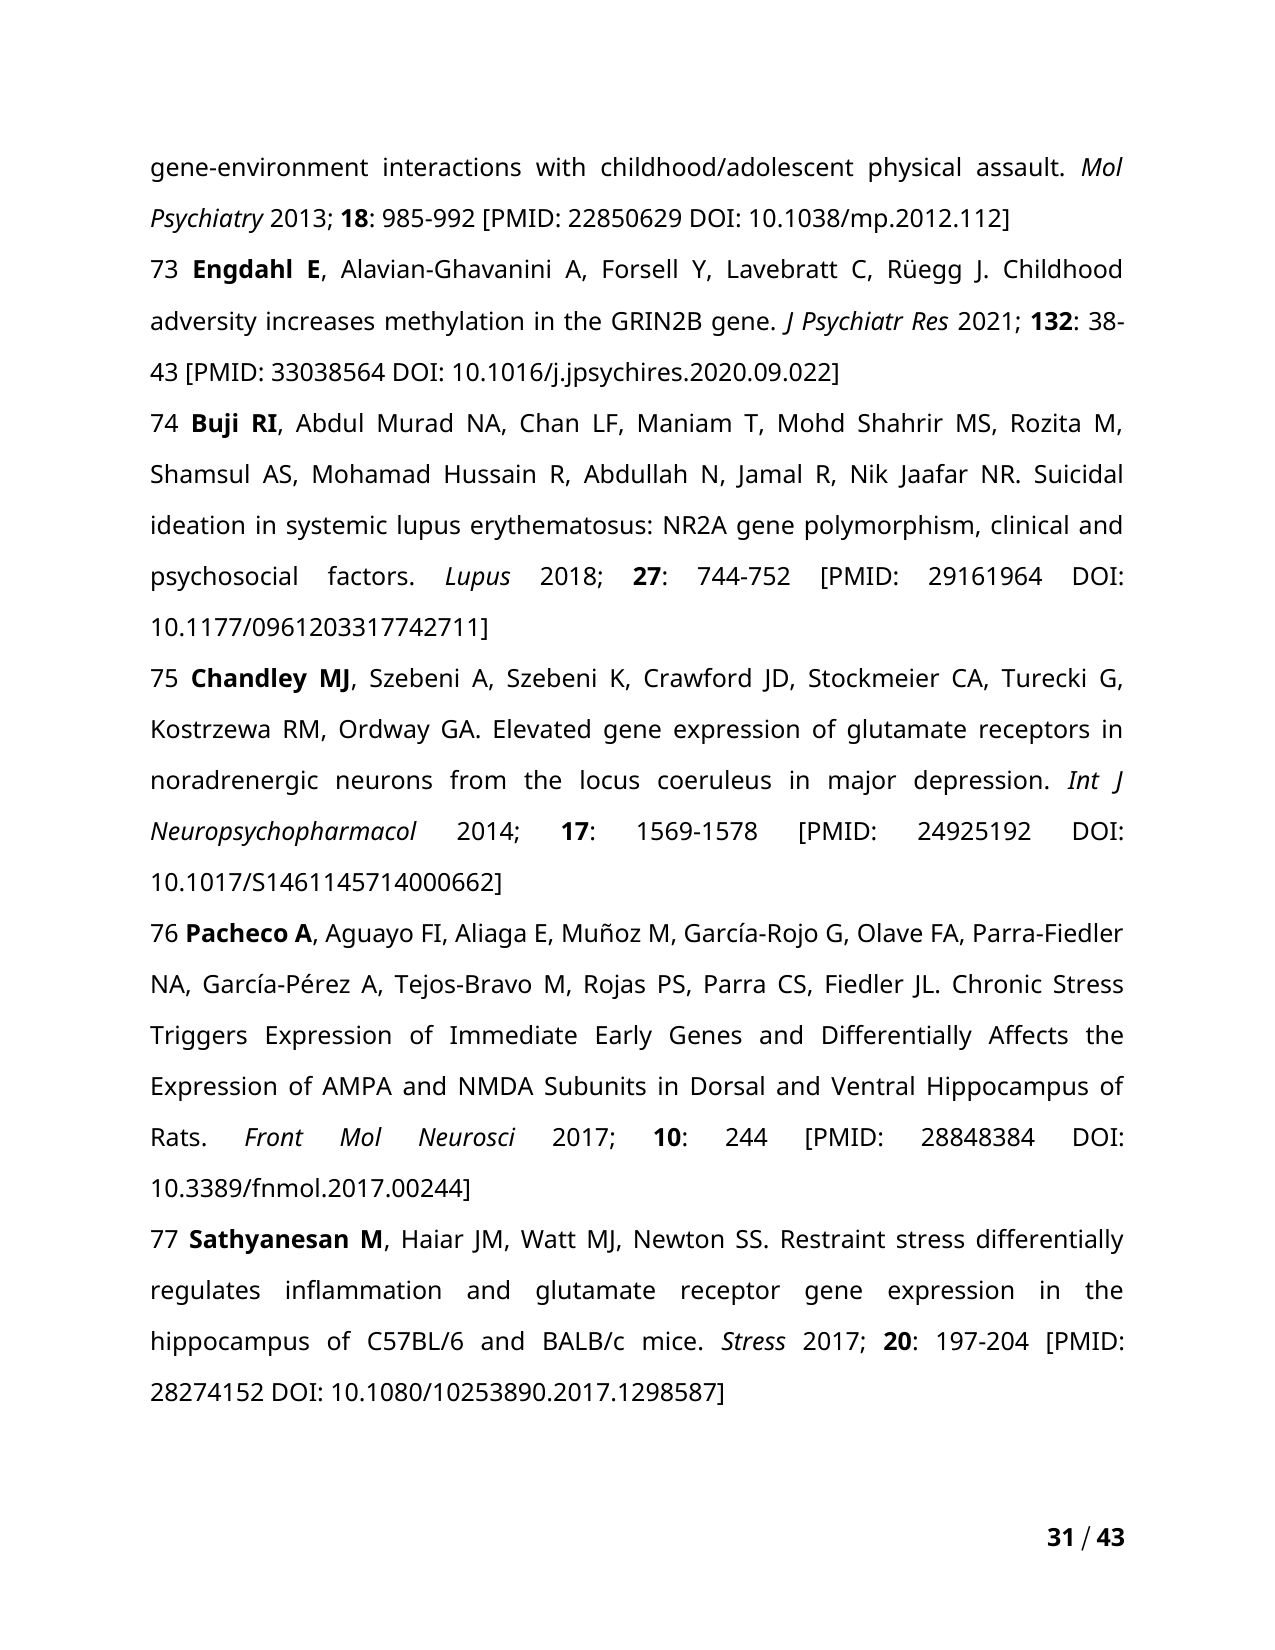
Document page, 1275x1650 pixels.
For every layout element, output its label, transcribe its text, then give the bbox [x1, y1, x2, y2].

text 76 Pacheco A, Aguayo FI, Aliaga E, Muñoz M, García-Rojo G, Olave FA, Parra-Fiedler NA, García-Pérez A, Tejos-Bravo M, Rojas PS, Parra CS, Fiedler JL. Chronic Stress Triggers Expression of Immediate Early Genes and Differentially Affects the Expression of AMPA and NMDA Subunits in Dorsal and Ventral Hippocampus of Rats. Front Mol Neurosci 2017; 10: 244 [PMID: 28848384 DOI: 10.3389/fnmol.2017.00244] [150, 916, 1125, 1205]
text 75 Chandley MJ, Szebeni A, Szebeni K, Crawford JD, Stockmeier CA, Turecki G, Kostrzewa RM, Ordway GA. Elevated gene expression of glutamate receptors in noradrenergic neurons from the locus coeruleus in major depression. Int J Neuropsychopharmacol 2014; 17: 1569-1578 [PMID: 24925192 DOI: 10.1017/S1461145714000662] [150, 660, 1125, 899]
text 77 Sathyanesan M, Haiar JM, Watt MJ, Newton SS. Restraint stress differentially regulates inflammation and glutamate receptor gene expression in the hippocampus of C57BL/6 and BALB/c mice. Stress 2017; 20: 197-204 [PMID: 28274152 DOI: 10.1080/10253890.2017.1298587] [150, 1222, 1125, 1409]
text 74 Buji RI, Abdul Murad NA, Chan LF, Maniam T, Mohd Shahrir MS, Rozita M, Shamsul AS, Mohamad Hussain R, Abdullah N, Jamal R, Nik Jaafar NR. Suicidal ideation in systemic lupus erythematosus: NR2A gene polymorphism, clinical and psychosocial factors. Lupus 2018; 27: 744-752 [PMID: 29161964 DOI: 10.1177/0961203317742711] [150, 405, 1125, 643]
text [150, 150, 1125, 235]
text 73 Engdahl E, Alavian-Ghavanini A, Forsell Y, Lavebratt C, Rüegg J. Childhood adversity increases methylation in the GRIN2B gene. J Psychiatr Res 2021; 132: 38-43 [PMID: 33038564 DOI: 10.1016/j.jpsychires.2020.09.022] [150, 252, 1125, 388]
